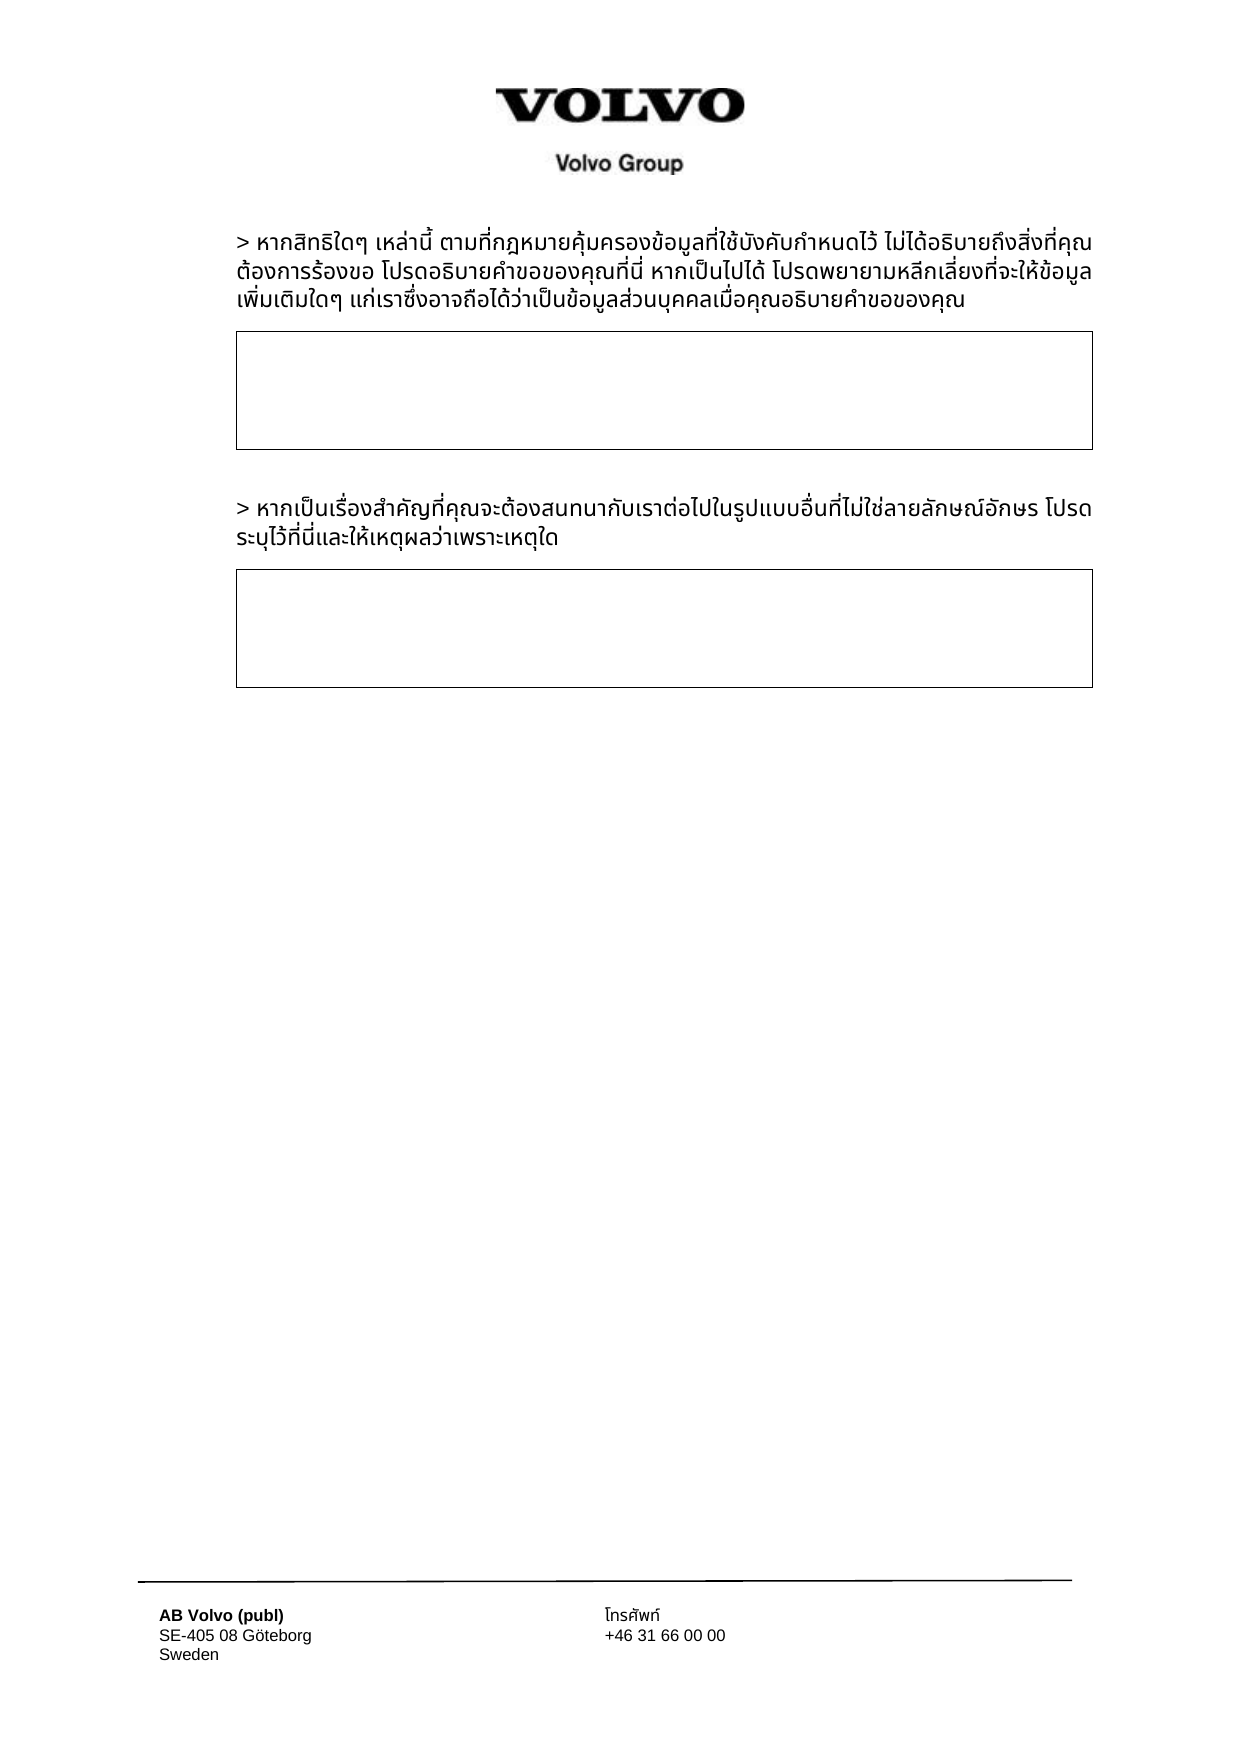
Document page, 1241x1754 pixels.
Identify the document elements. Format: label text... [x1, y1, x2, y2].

table_header [237, 570, 1092, 687]
table_header [237, 332, 1092, 449]
text > หากเป็นเรื่องสำคัญที่คุณจะต้องสนทนากับเราต่อไปในรูปแบบอื่นที่ไม่ใช่ลายลักษณ์อักษร โปรดระบุไว้ที่นี่และให้เหตุผลว่าเพราะเหตุใด [236, 495, 1093, 550]
picture [495, 88, 745, 175]
text > หากสิทธิใดๆ เหล่านี้ ตามที่กฎหมายคุ้มครองข้อมูลที่ใช้บังคับกำหนดไว้ ไม่ได้อธิบายถึงสิ่งที่คุณต้องการร้องขอ โปรดอธิบายคำขอของคุณที่นี่ หากเป็นไปได้ โปรดพยายามหลีกเลี่ยงที่จะให้ข้อมูลเพิ่มเติมใดๆ แก่เราซึ่งอาจถือได้ว่าเป็นข้อมูลส่วนบุคคลเมื่อคุณอธิบายคำขอของคุณ [236, 229, 1093, 312]
